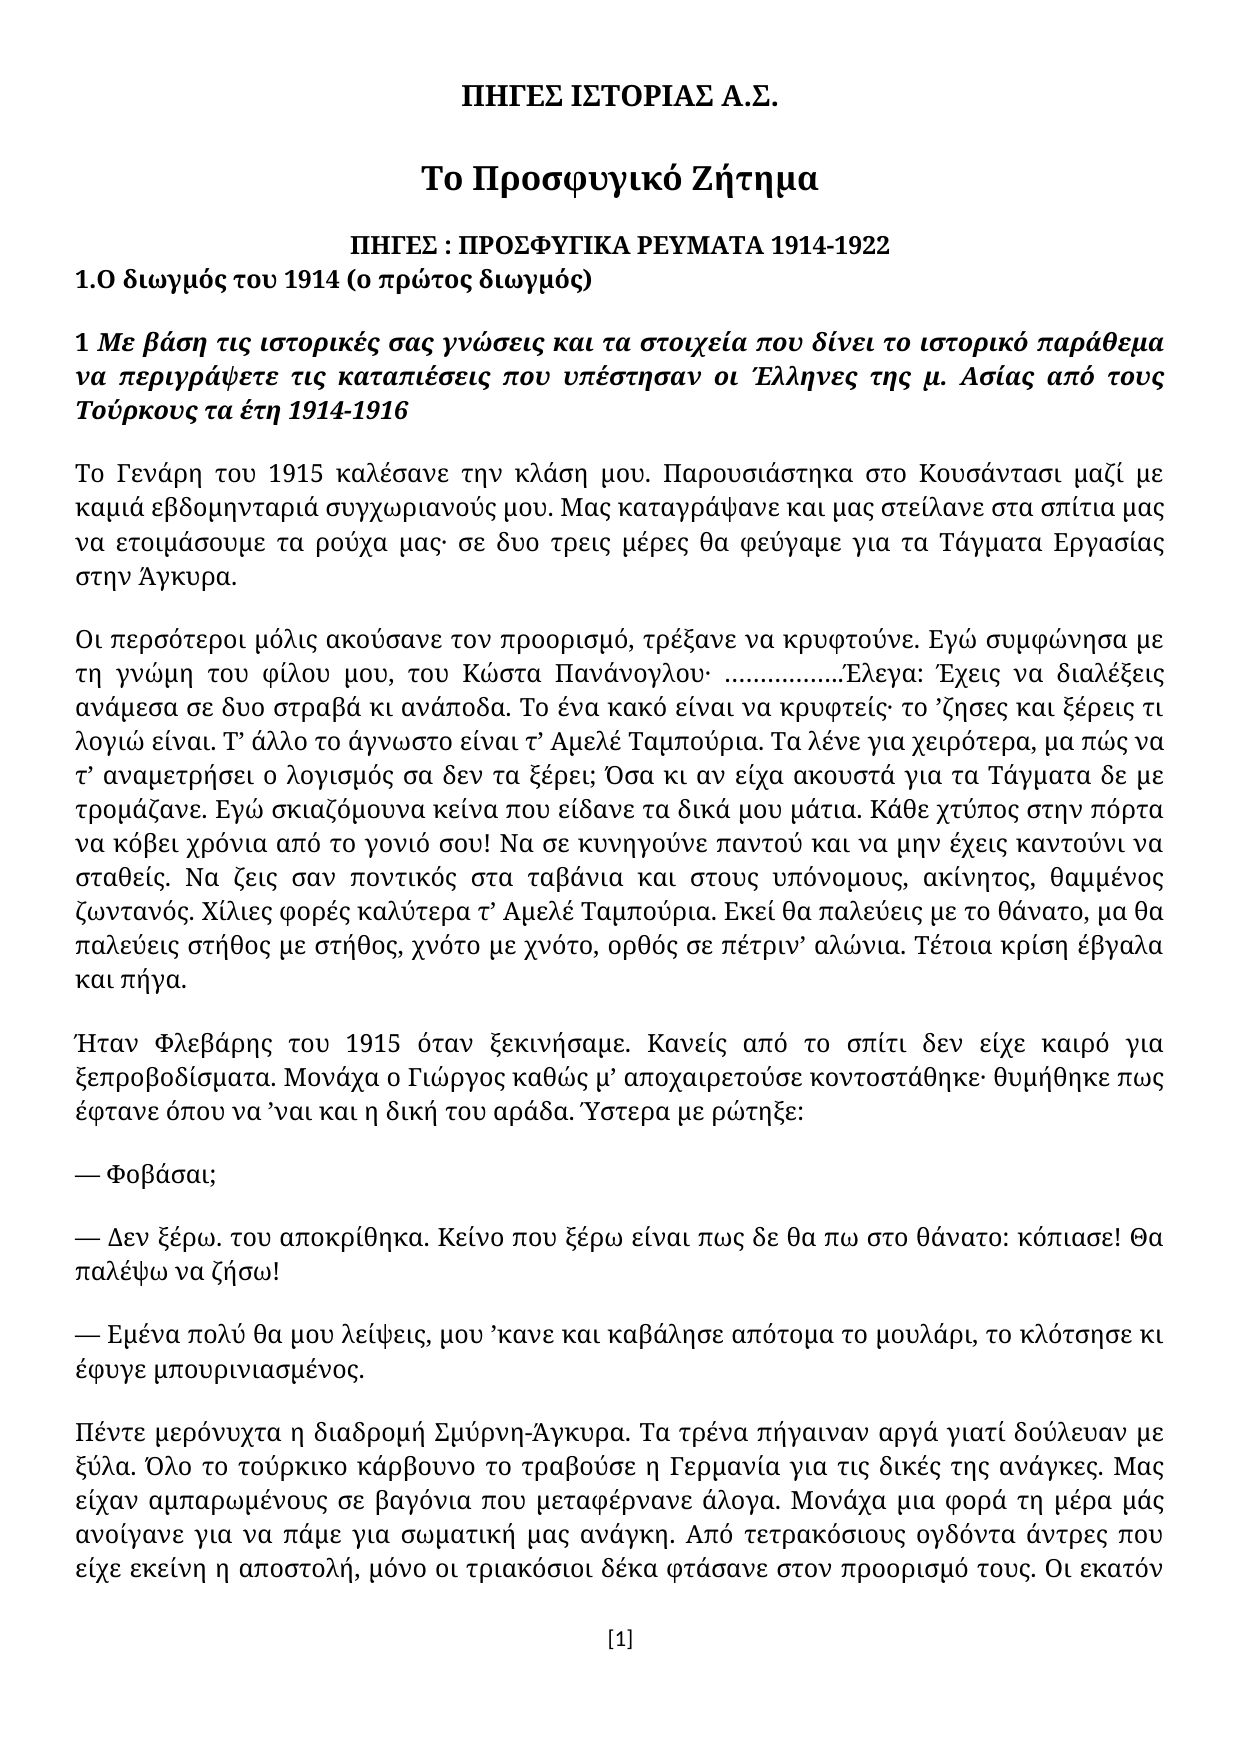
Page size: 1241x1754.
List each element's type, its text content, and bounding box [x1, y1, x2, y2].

text Οι περσότεροι μόλις ακούσανε τον προορισμό, τρέξανε να κρυφτούνε. Εγώ συμφώνησα με τη γνώμη του φίλου μου, του Κώστα Πανάνογλου· ……………..Έλεγα: Έχεις να διαλέξεις ανάμεσα σε δυο στραβά κι ανάποδα. Το ένα κακό είναι να κρυφτείς· το ’ζησες και ξέρεις τι λογιώ είναι. Τ’ άλλο το άγνωστο είναι τ’ Αμελέ Ταμπούρια. Τα λένε για χειρότερα, μα πώς να τ’ αναμετρήσει ο λογισμός σα δεν τα ξέρει; Όσα κι αν είχα ακουστά για τα Τάγματα δε με τρομάζανε. Εγώ σκιαζόμουνα κείνα που είδανε τα δικά μου μάτια. Κάθε χτύπος στην πόρτα να κόβει χρόνια από το γονιό σου! Να σε κυνηγούνε παντού και να μην έχεις καντούνι να σταθείς. Να ζεις σαν ποντικός στα ταβάνια και στους υπόνομους, ακίνητος, θαμμένος ζωντανός. Χίλιες φορές καλύτερα τ’ Αμελέ Ταμπούρια. Εκεί θα παλεύεις με το θάνατο, μα θα παλεύεις στήθος με στήθος, χνότο με χνότο, ορθός σε πέτριν’ αλώνια. Τέτοια κρίση έβγαλα και πήγα. [75, 621, 1165, 996]
text 1 Με βάση τις ιστορικές σας γνώσεις και τα στοιχεία που δίνει το ιστορικό παράθεμα να περιγράψετε τις καταπιέσεις που υπέστησαν οι Έλληνες της μ. Ασίας από τους Τούρκους τα έτη 1914-1916 [75, 325, 1165, 427]
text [75, 1414, 1165, 1585]
text ― Δεν ξέρω. του αποκρίθηκα. Κείνο που ξέρω είναι πως δε θα πω στο θάνατο: κόπιασε! Θα παλέψω να ζήσω! [75, 1220, 1165, 1288]
text ― Φοβάσαι; [75, 1157, 1165, 1191]
text Το Γενάρη του 1915 καλέσανε την κλάση μου. Παρουσιάστηκα στο Κουσάντασι μαζί με καμιά εβδομηνταριά συγχωριανούς μου. Μας καταγράψανε και μας στείλανε στα σπίτια μας να ετοιμάσουμε τα ρούχα μας· σε δυο τρεις μέρες θα φεύγαμε για τα Τάγματα Εργασίας στην Άγκυρα. [75, 456, 1165, 592]
text ― Εμένα πολύ θα μου λείψεις, μου ’κανε και καβάλησε απότομα το μουλάρι, το κλότσησε κι έφυγε μπουρινιασμένος. [75, 1317, 1165, 1385]
text Ήταν Φλεβάρης του 1915 όταν ξεκινήσαμε. Κανείς από το σπίτι δεν είχε καιρό για ξεπροβοδίσματα. Μονάχα ο Γιώργος καθώς μ’ αποχαιρετούσε κοντοστάθηκε· θυμήθηκε πως έφτανε όπου να ’ναι και η δική του αράδα. Ύστερα με ρώτηξε: [75, 1025, 1165, 1127]
text 1.Ο διωγμός του 1914 (ο πρώτος διωγμός) [75, 261, 1165, 296]
text Το Προσφυγικό Ζήτημα [75, 154, 1165, 200]
text ΠΗΓΕΣ ΙΣΤΟΡΙΑΣ Α.Σ. [75, 75, 1165, 115]
text ΠΗΓΕΣ : ΠΡΟΣΦΥΓΙΚΑ ΡΕΥΜΑΤΑ 1914-1922 [75, 227, 1165, 261]
